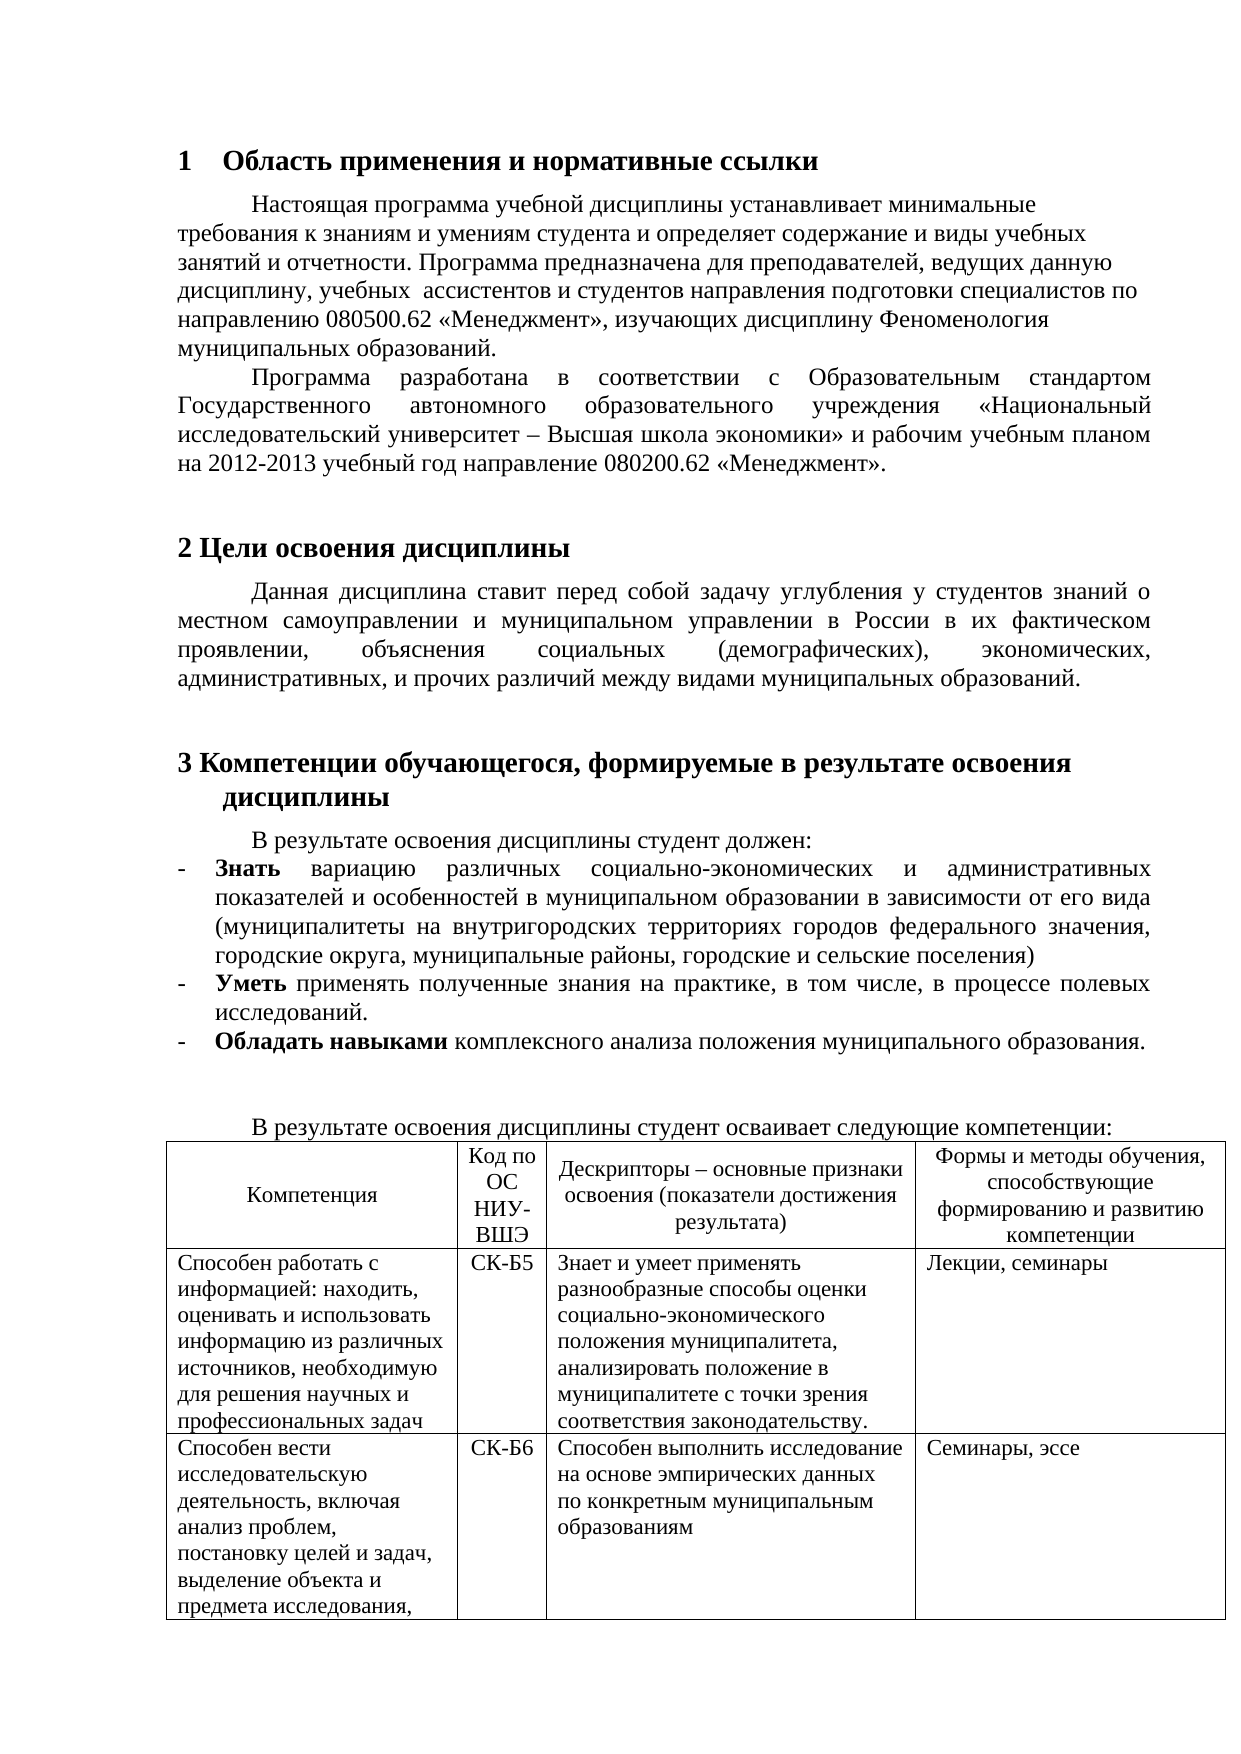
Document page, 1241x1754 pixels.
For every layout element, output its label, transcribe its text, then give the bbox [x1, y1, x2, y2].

table_cell СК-Б6 [458, 1434, 546, 1618]
text Программа разработана в соответствии с Образовательным стандартом Государственного автономного образовательного учреждения «Национальный исследовательский университет – Высшая школа экономики» и рабочим учебным планом на 2012-2013 учебный год направление 080200.62 «Менеджмент». [177, 362, 1152, 477]
table_cell Способен работать с информацией: находить, оценивать и использовать информацию из различных источников, необходимую для решения научных и профессиональных задач [167, 1249, 457, 1433]
table_header Формы и методы обучения, способствующие формированию и развитию компетенции [916, 1142, 1225, 1247]
list Обладать навыками комплексного анализа положения муниципального образования. [177, 1026, 1152, 1055]
text 3 Компетенции обучающегося, формируемые в результате освоения дисциплины [177, 745, 1152, 812]
list Знать вариацию различных социально-экономических и административных показателей и особенностей в муниципальном образовании в зависимости от его вида (муниципалитеты на внутригородских территориях городов федерального значения, городские округа, муниципальные районы, городские и сельские поселения) [177, 853, 1152, 968]
text Настоящая программа учебной дисциплины устанавливает минимальные требования к знаниям и умениям студента и определяет содержание и виды учебных занятий и отчетности. Программа предназначена для преподавателей, ведущих данную дисциплину, учебных ассистентов и студентов направления подготовки специалистов по направлению 080500.62 «Менеджмент», изучающих дисциплину Феноменология муниципальных образований. [177, 189, 1152, 362]
table_cell Лекции, семинары [916, 1249, 1225, 1433]
text Данная дисциплина ставит перед собой задачу углубления у студентов знаний о местном самоуправлении и муниципальном управлении в России в их фактическом проявлении, объяснения социальных (демографических), экономических, административных, и прочих различий между видами муниципальных образований. [177, 576, 1152, 691]
text В результате освоения дисциплины студент должен: [177, 825, 1152, 853]
table_header Дескрипторы – основные признаки освоения (показатели достижения результата) [547, 1142, 915, 1247]
list Область применения и нормативные ссылки [177, 143, 1152, 177]
table_header Компетенция [167, 1142, 457, 1247]
table_cell СК-Б5 [458, 1249, 546, 1433]
table_cell Семинары, эссе [916, 1434, 1225, 1618]
table_cell Знает и умеет применять разнообразные способы оценки социально-экономического положения муниципалитета, анализировать положение в муниципалитете с точки зрения соответствия законодательству. [547, 1249, 915, 1433]
text В результате освоения дисциплины студент осваивает следующие компетенции: [177, 1112, 1152, 1141]
text 2 Цели освоения дисциплины [177, 530, 1152, 564]
table_cell Способен выполнить исследование на основе эмпирических данных по конкретным муниципальным образованиям [547, 1434, 915, 1618]
list Уметь применять полученные знания на практике, в том числе, в процессе полевых исследований. [177, 968, 1152, 1026]
table_header Код по ОС НИУ-ВШЭ [458, 1142, 546, 1247]
